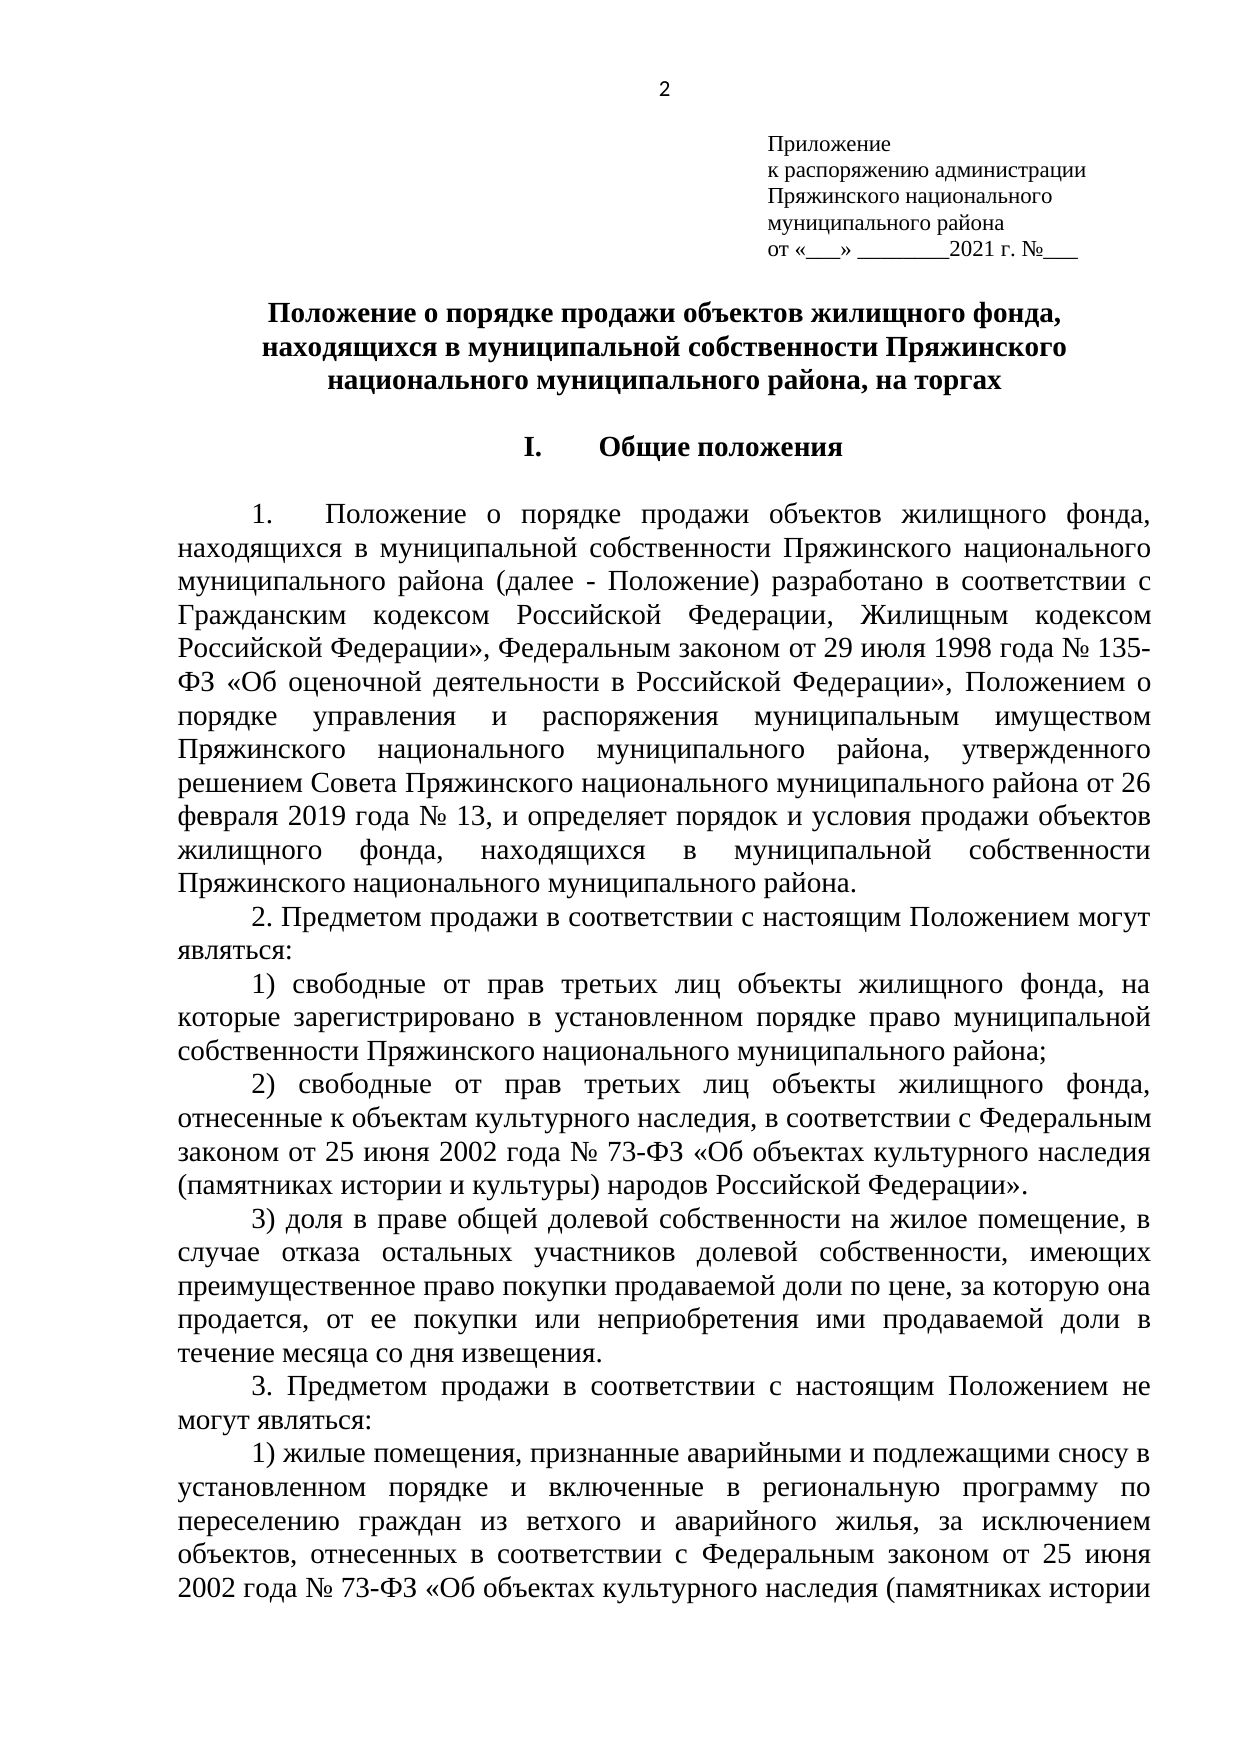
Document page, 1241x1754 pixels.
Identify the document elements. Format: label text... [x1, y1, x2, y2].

text муниципального района [767, 209, 1152, 235]
text Приложение [767, 130, 1152, 156]
text 3. Предметом продажи в соответствии с настоящим Положением не могут являться: [177, 1368, 1152, 1436]
list Положение о порядке продажи объектов жилищного фонда, находящихся в муниципальной собственности Пряжинского национального муниципального района (далее - Положение) разработано в соответствии с Гражданским кодексом Российской Федерации, Жилищным кодексом Российской Федерации», Федеральным законом от 29 июля 1998 года № 135-ФЗ «Об оценочной деятельности в Российской Федерации», Положением о порядке управления и распоряжения муниципальным имуществом Пряжинского национального муниципального района, утвержденного решением Совета Пряжинского национального муниципального района от 26 февраля 2019 года № 13, и определяет порядок и условия продажи объектов жилищного фонда, находящихся в муниципальной собственности Пряжинского национального муниципального района. [177, 496, 1152, 899]
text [177, 1436, 1152, 1603]
text 2. Предметом продажи в соответствии с настоящим Положением могут являться: [177, 899, 1152, 966]
text 3) доля в праве общей долевой собственности на жилое помещение, в случае отказа остальных участников долевой собственности, имеющих преимущественное право покупки продаваемой доли по цене, за которую она продается, от ее покупки или неприобретения ими продаваемой доли в течение месяца со дня извещения. [177, 1201, 1152, 1368]
text Положение о порядке продажи объектов жилищного фонда, находящихся в муниципальной собственности Пряжинского национального муниципального района, на торгах [177, 295, 1152, 396]
text 2) свободные от прав третьих лиц объекты жилищного фонда, отнесенные к объектам культурного наследия, в соответствии с Федеральным законом от 25 июня 2002 года № 73-ФЗ «Об объектах культурного наследия (памятниках истории и культуры) народов Российской Федерации». [177, 1067, 1152, 1201]
text Пряжинского национального [767, 182, 1152, 209]
text от «___» ________2021 г. №___ [767, 235, 1152, 262]
list Общие положения [215, 429, 1152, 463]
text 1) свободные от прав третьих лиц объекты жилищного фонда, на которые зарегистрировано в установленном порядке право муниципальной собственности Пряжинского национального муниципального района; [177, 966, 1152, 1067]
text к распоряжению администрации [767, 156, 1152, 182]
